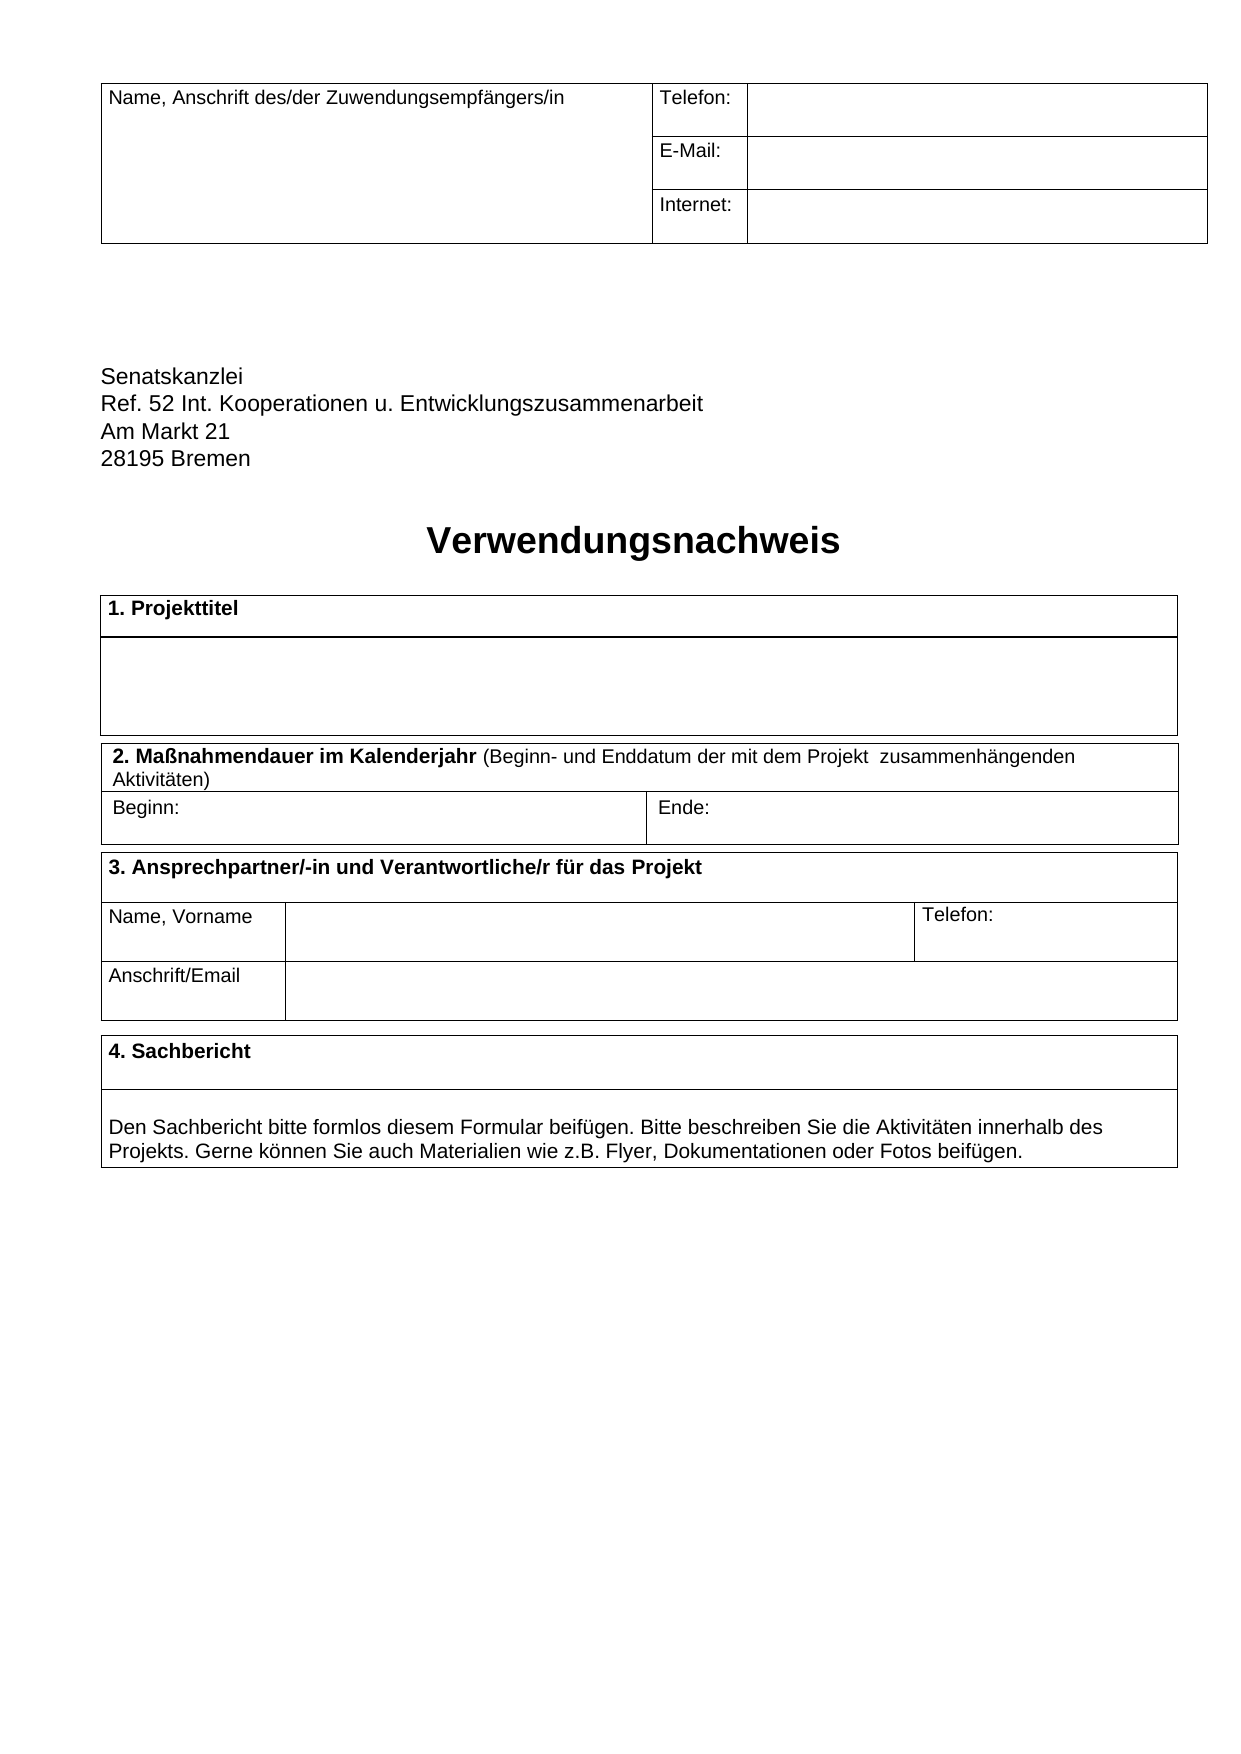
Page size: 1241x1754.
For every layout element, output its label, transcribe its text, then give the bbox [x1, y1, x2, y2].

table_header 1. Projekttitel [101, 596, 1177, 636]
table_cell [286, 903, 914, 961]
table_header Telefon: [653, 84, 747, 136]
table_header 2. Maßnahmendauer im Kalenderjahr (Beginn- und Enddatum der mit dem Projekt zusammenhängenden Aktivitäten) [102, 744, 1178, 791]
table_cell Telefon: [915, 903, 1177, 961]
table_cell Internet: [653, 190, 747, 242]
table_cell Name, Vorname [102, 903, 285, 961]
table_header Name, Anschrift des/der Zuwendungsempfängers/in [102, 84, 652, 242]
table_cell [748, 137, 1207, 189]
table_cell Den Sachbericht bitte formlos diesem Formular beifügen. Bitte beschreiben Sie die Aktivitäten innerhalb des Projekts. Gerne können Sie auch Materialien wie z.B. Flyer, Dokumentationen oder Fotos beifügen. [102, 1090, 1177, 1167]
table_header [748, 84, 1207, 136]
text Am Markt 21 28195 Bremen [100, 418, 1166, 471]
table_cell [748, 190, 1207, 242]
table_header 3. Ansprechpartner/-in und Verantwortliche/r für das Projekt [102, 853, 1177, 902]
table_cell [286, 962, 1177, 1020]
table_cell Anschrift/Email [102, 962, 285, 1020]
table_header 4. Sachbericht [102, 1036, 1177, 1088]
subtitle Verwendungsnachweis [100, 519, 1166, 562]
table_cell Beginn: [102, 792, 646, 844]
table_cell E-Mail: [653, 137, 747, 189]
table_cell Ende: [647, 792, 1178, 844]
table_cell [101, 638, 1177, 735]
text Senatskanzlei Ref. 52 Int. Kooperationen u. Entwicklungszusammenarbeit [100, 363, 1166, 416]
